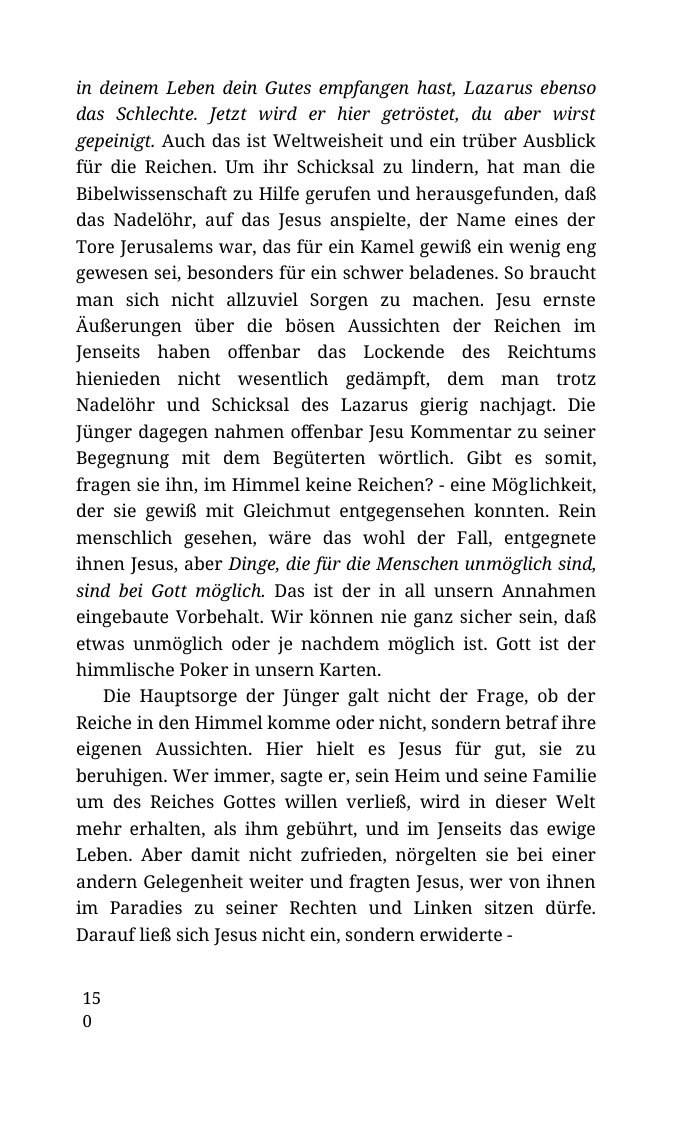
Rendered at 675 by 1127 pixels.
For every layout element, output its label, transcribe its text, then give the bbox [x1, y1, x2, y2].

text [76, 73, 597, 682]
text Die Hauptsorge der Jünger galt nicht der Frage, ob der Reiche in den Himmel komme oder nicht, sondern betraf ihre eigenen Aussichten. Hier hielt es Jesus für gut, sie zu beruhigen. Wer immer, sagte er, sein Heim und seine Familie um des Reiches Gottes willen verließ, wird in dieser Welt mehr erhalten, als ihm gebührt, und im Jenseits das ewige Leben. Aber damit nicht zufrieden, nörgelten sie bei einer andern Gelegenheit weiter und fragten Jesus, wer von ihnen im Paradies zu seiner Rechten und Linken sitzen dürfe. Darauf ließ sich Jesus nicht ein, sondern erwiderte - [76, 682, 597, 946]
